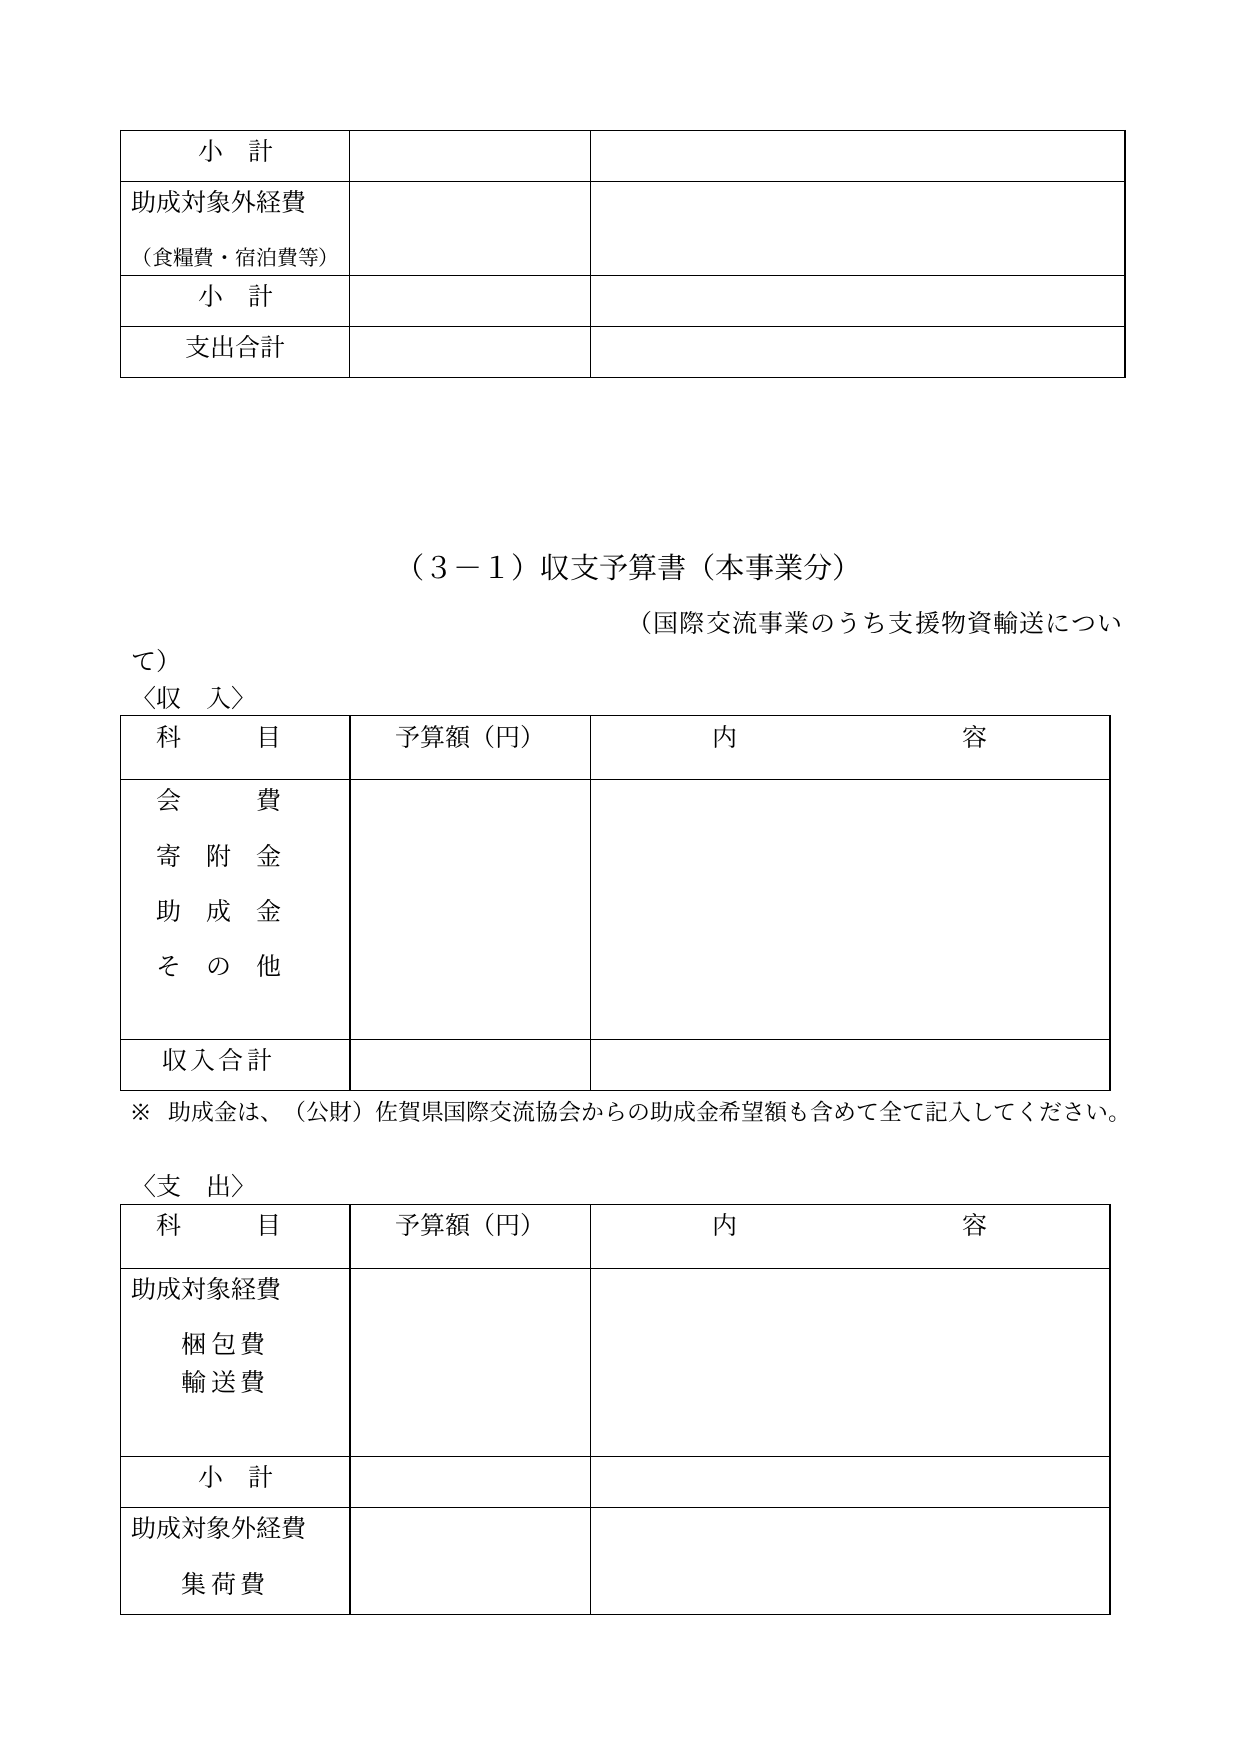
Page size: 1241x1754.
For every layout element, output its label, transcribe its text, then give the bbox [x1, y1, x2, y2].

table_cell [591, 131, 1124, 181]
table_header 科 目 [121, 716, 349, 779]
table_cell 小 計 [121, 1457, 349, 1507]
table_cell 小 計 [121, 276, 349, 326]
table_cell [350, 131, 590, 181]
text 〈収 入〉 [131, 678, 1125, 715]
table_cell 助成対象経費 梱包費 輸送費 [121, 1269, 349, 1456]
table_cell 助成対象外経費 集荷費 税金 通信費 [121, 1508, 349, 1613]
table_cell [351, 1508, 590, 1613]
text （３－１）収支予算書（本事業分） [131, 528, 1125, 603]
table_cell 支出合計 [121, 327, 349, 377]
table_header 予算額（円） [351, 716, 590, 779]
table_cell [351, 1269, 590, 1456]
table_header 予算額（円） [351, 1205, 590, 1267]
table_cell [350, 276, 590, 326]
list 助成金は、（公財）佐賀県国際交流協会からの助成金希望額も含めて全て記入してください。 [131, 1091, 1125, 1129]
table_cell [591, 1457, 1109, 1507]
table_cell [591, 276, 1124, 326]
table_cell [350, 327, 590, 377]
table_header 内 容 [591, 1205, 1109, 1267]
table_header 内 容 [591, 716, 1109, 779]
table_cell [350, 182, 590, 275]
table_cell [351, 780, 590, 1039]
table_cell 会 費 寄 附 金 助 成 金 そ の 他 [121, 780, 349, 1039]
table_cell [591, 1040, 1109, 1090]
table_cell [591, 182, 1124, 275]
table_cell [591, 1508, 1109, 1613]
table_cell 収入合計 [121, 1040, 349, 1090]
text （国際交流事業のうち支援物資輸送について） [131, 603, 1125, 678]
text 〈支 出〉 [131, 1166, 1125, 1204]
table_cell [591, 327, 1124, 377]
table_header 科 目 [121, 1205, 349, 1267]
table_cell 小 計 [121, 131, 349, 181]
table_cell [591, 1269, 1109, 1456]
table_cell [351, 1040, 590, 1090]
table_cell [351, 1457, 590, 1507]
table_cell [591, 780, 1109, 1039]
table_cell 助成対象外経費 （食糧費・宿泊費等） [121, 182, 349, 275]
